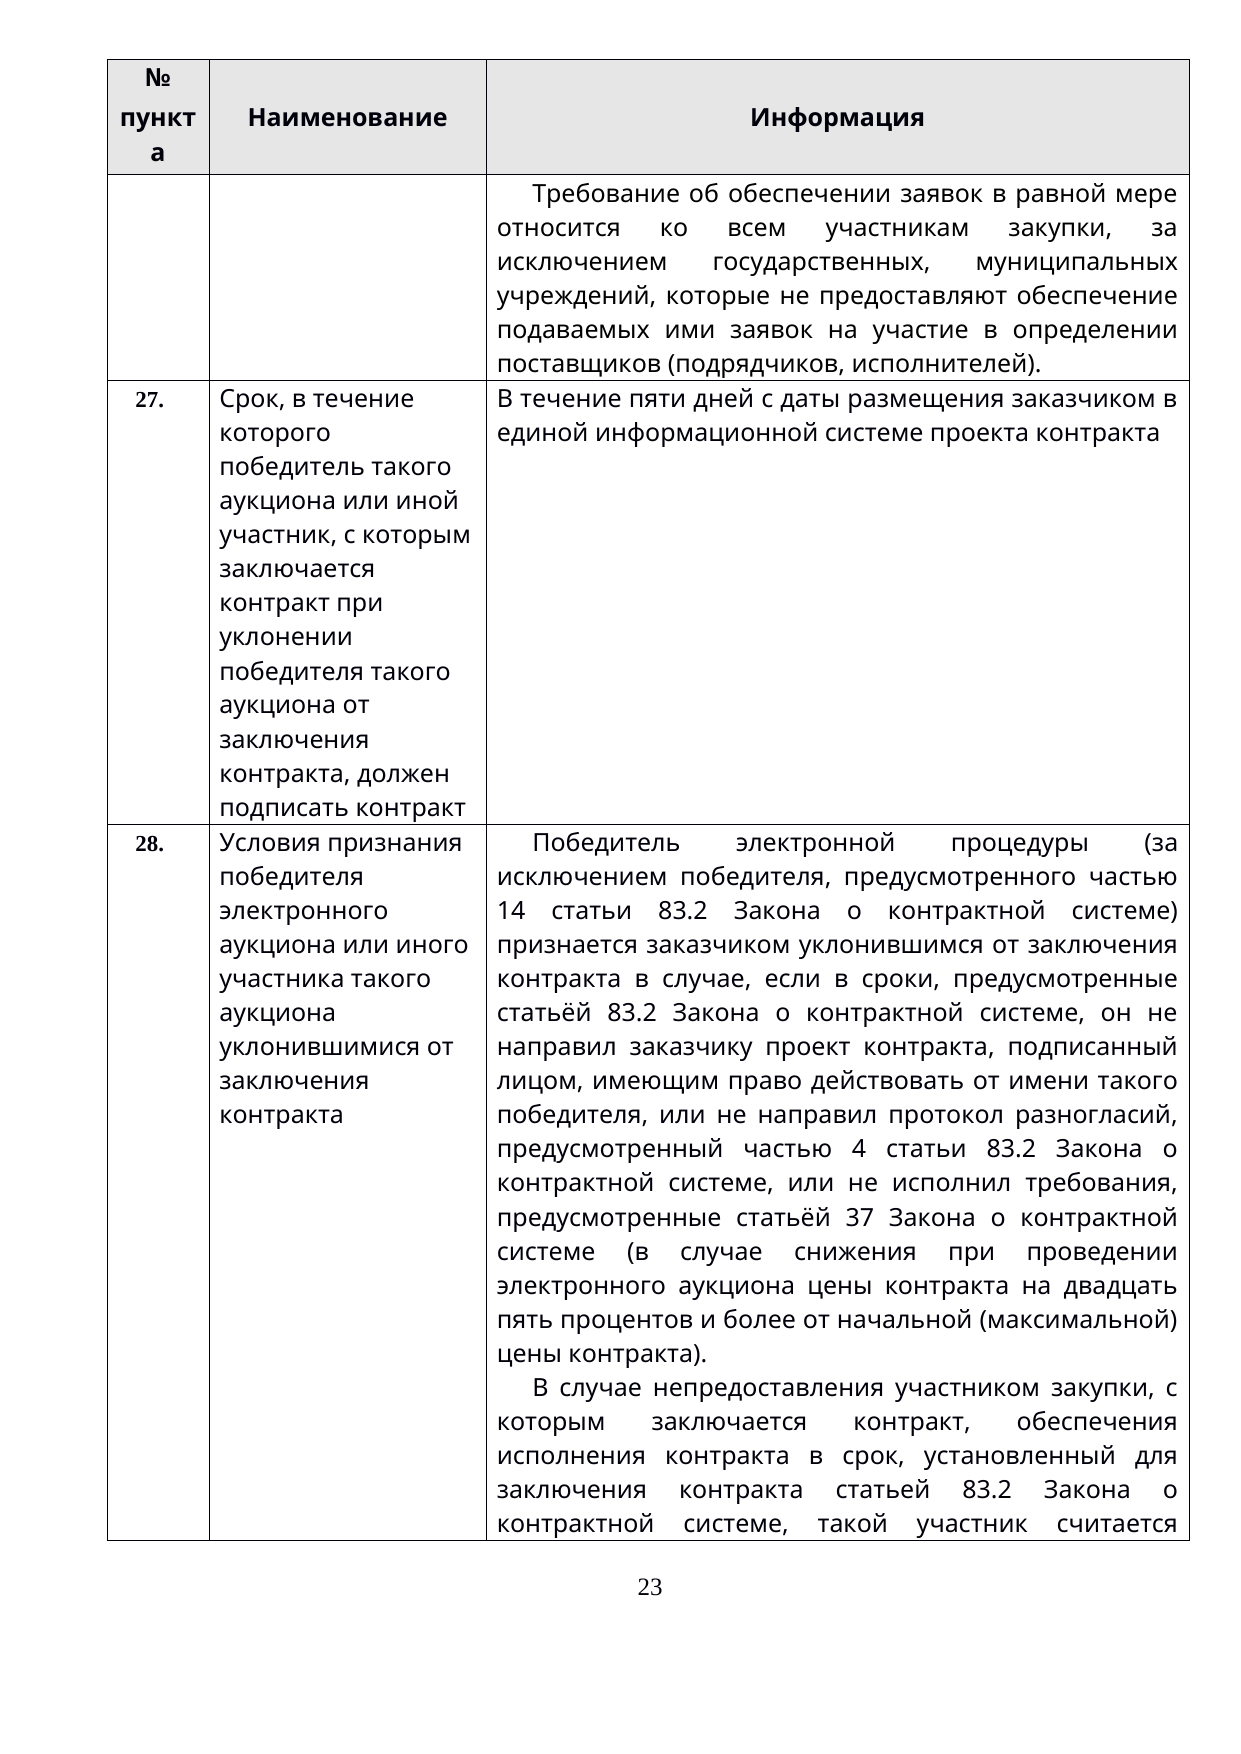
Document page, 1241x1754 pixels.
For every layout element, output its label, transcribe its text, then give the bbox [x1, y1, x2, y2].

table_header Информация [487, 60, 1189, 174]
table_header Наименование [210, 60, 486, 174]
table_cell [210, 175, 486, 379]
table_cell Срок, в течение которого победитель такого аукциона или иной участник, с которым заключается контракт при уклонении победителя такого аукциона от заключения контракта, должен подписать контракт [210, 381, 486, 823]
table_cell В течение пяти дней с даты размещения заказчиком в единой информационной системе проекта контракта [487, 381, 1189, 823]
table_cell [487, 175, 1189, 379]
table_cell [108, 825, 209, 1540]
table_cell [108, 175, 209, 379]
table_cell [210, 825, 486, 1540]
table_header № пункта [108, 60, 209, 174]
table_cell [487, 825, 1189, 1540]
table_cell [108, 381, 209, 823]
